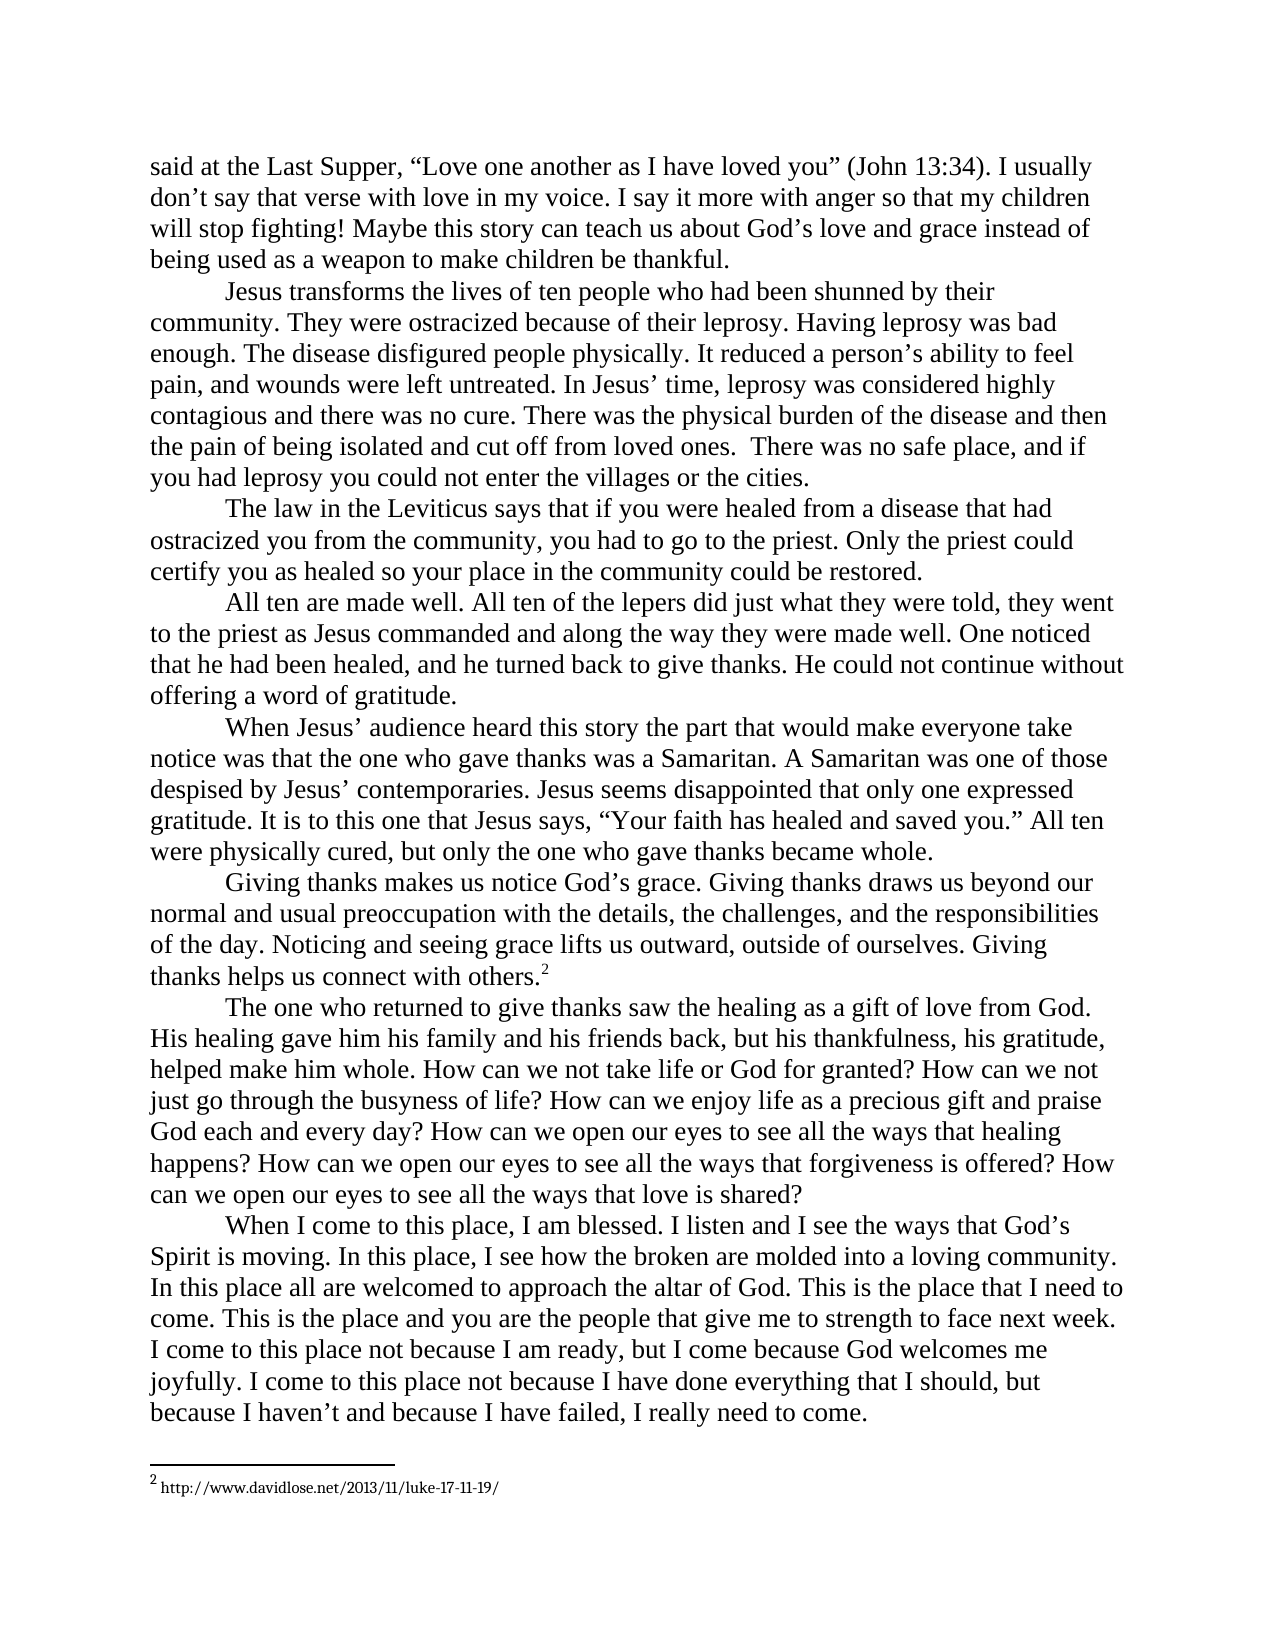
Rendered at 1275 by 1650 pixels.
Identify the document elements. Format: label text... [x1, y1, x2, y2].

text The law in the Leviticus says that if you were healed from a disease that had ostracized you from the community, you had to go to the priest. Only the priest could certify you as healed so your place in the community could be restored. [150, 493, 1125, 586]
text All ten are made well. All ten of the lepers did just what they were told, they went to the priest as Jesus commanded and along the way they were made well. One noticed that he had been healed, and he turned back to give thanks. He could not continue without offering a word of gratitude. [150, 586, 1125, 711]
text Jesus transforms the lives of ten people who had been shunned by their community. They were ostracized because of their leprosy. Having leprosy was bad enough. The disease disfigured people physically. It reduced a person’s ability to feel pain, and wounds were left untreated. In Jesus’ time, leprosy was considered highly contagious and there was no cure. There was the physical burden of the disease and then the pain of being isolated and cut off from loved ones. There was no safe place, and if you had leprosy you could not enter the villages or the cities. [150, 274, 1125, 493]
text Giving thanks makes us notice God’s grace. Giving thanks draws us beyond our normal and usual preoccupation with the details, the challenges, and the responsibilities of the day. Noticing and seeing grace lifts us outward, outside of ourselves. Giving thanks helps us connect with others. [150, 866, 1125, 991]
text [150, 150, 1125, 274]
text When I come to this place, I am blessed. I listen and I see the ways that God’s Spirit is moving. In this place, I see how the broken are molded into a loving community. In this place all are welcomed to approach the altar of God. This is the place that I need to come. This is the place and you are the people that give me to strength to face next week. I come to this place not because I am ready, but I come because God welcomes me joyfully. I come to this place not because I have done everything that I should, but because I haven’t and because I have failed, I really need to come. [150, 1209, 1125, 1427]
text When Jesus’ audience heard this story the part that would make everyone take notice was that the one who gave thanks was a Samaritan. A Samaritan was one of those despised by Jesus’ contemporaries. Jesus seems disappointed that only one expressed gratitude. It is to this one that Jesus says, “Your faith has healed and saved you.” All ten were physically cured, but only the one who gave thanks became whole. [150, 711, 1125, 866]
text The one who returned to give thanks saw the healing as a gift of love from God. His healing gave him his family and his friends back, but his thankfulness, his gratitude, helped make him whole. How can we not take life or God for granted? How can we not just go through the busyness of life? How can we enjoy life as a precious gift and praise God each and every day? How can we open our eyes to see all the ways that healing happens? How can we open our eyes to see all the ways that forgiveness is offered? How can we open our eyes to see all the ways that love is shared? [150, 991, 1125, 1209]
